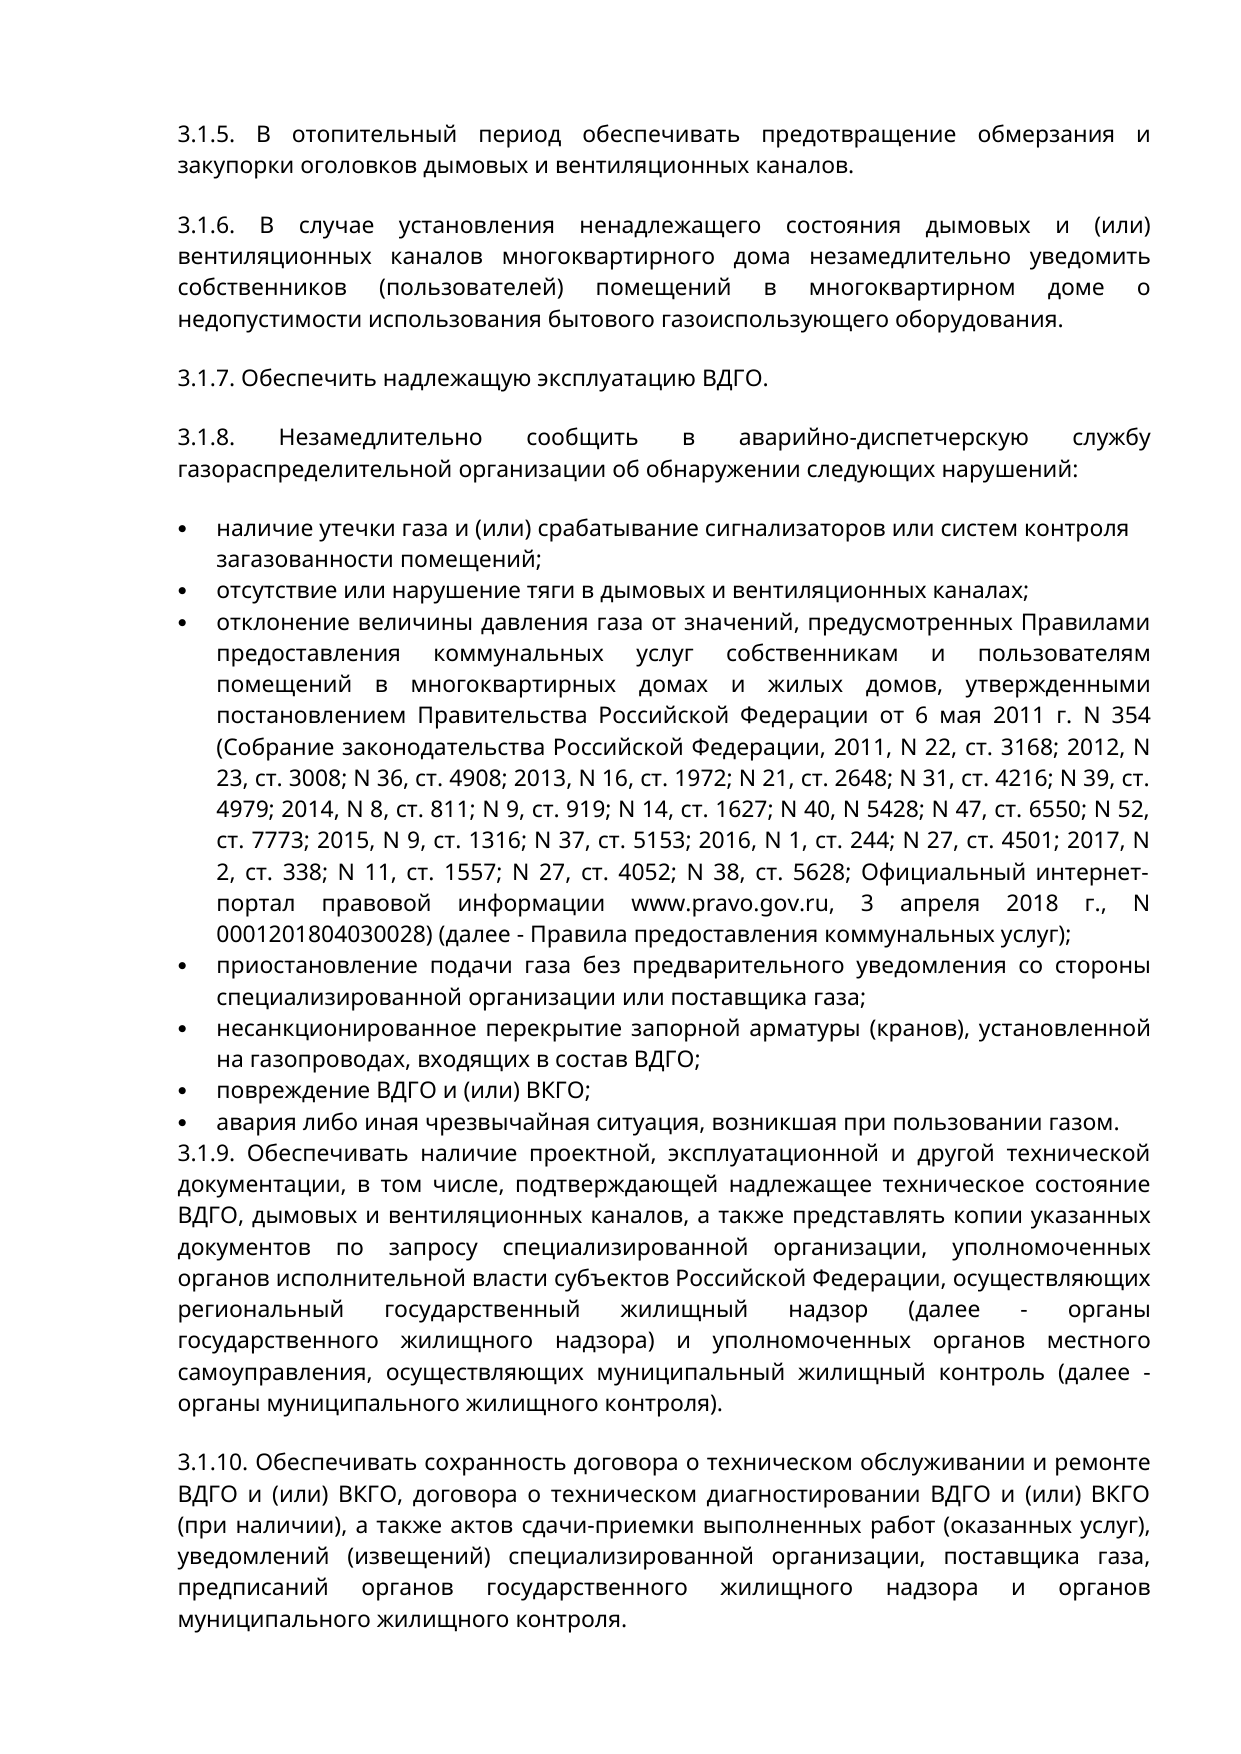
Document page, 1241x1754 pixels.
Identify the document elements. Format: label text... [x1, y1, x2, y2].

text 3.1.5. В отопительный период обеспечивать предотвращение обмерзания и закупорки оголовков дымовых и вентиляционных каналов. [177, 118, 1152, 181]
text 3.1.7. Обеспечить надлежащую эксплуатацию ВДГО. [177, 362, 1152, 393]
list отклонение величины давления газа от значений, предусмотренных Правилами предоставления коммунальных услуг собственникам и пользователям помещений в многоквартирных домах и жилых домов, утвержденными постановлением Правительства Российской Федерации от 6 мая 2011 г. N 354 (Собрание законодательства Российской Федерации, 2011, N 22, ст. 3168; 2012, N 23, ст. 3008; N 36, ст. 4908; 2013, N 16, ст. 1972; N 21, ст. 2648; N 31, ст. 4216; N 39, ст. 4979; 2014, N 8, ст. 811; N 9, ст. 919; N 14, ст. 1627; N 40, N 5428; N 47, ст. 6550; N 52, ст. 7773; 2015, N 9, ст. 1316; N 37, ст. 5153; 2016, N 1, ст. 244; N 27, ст. 4501; 2017, N 2, ст. 338; N 11, ст. 1557; N 27, ст. 4052; N 38, ст. 5628; Официальный интернет- портал правовой информации www.pravo.gov.ru, 3 апреля 2018 г., N 0001201804030028) (далее - Правила предоставления коммунальных услуг); [179, 606, 1152, 949]
list несанкционированное перекрытие запорной арматуры (кранов), установленной на газопроводах, входящих в состав ВДГО; [179, 1012, 1152, 1074]
list приостановление подачи газа без предварительного уведомления со стороны специализированной организации или поставщика газа; [179, 949, 1152, 1012]
list авария либо иная чрезвычайная ситуация, возникшая при пользовании газом. [179, 1106, 1152, 1137]
text 3.1.10. Обеспечивать сохранность договора о техническом обслуживании и ремонте ВДГО и (или) ВКГО, договора о техническом диагностировании ВДГО и (или) ВКГО (при наличии), а также актов сдачи-приемки выполненных работ (оказанных услуг), уведомлений (извещений) специализированной организации, поставщика газа, предписаний органов государственного жилищного надзора и органов муниципального жилищного контроля. [177, 1446, 1152, 1634]
text 3.1.8. Незамедлительно сообщить в аварийно-диспетчерскую службу газораспределительной организации об обнаружении следующих нарушений: [177, 421, 1152, 484]
list повреждение ВДГО и (или) ВКГО; [179, 1074, 1152, 1106]
text 3.1.9. Обеспечивать наличие проектной, эксплуатационной и другой технической документации, в том числе, подтверждающей надлежащее техническое состояние ВДГО, дымовых и вентиляционных каналов, а также представлять копии указанных документов по запросу специализированной организации, уполномоченных органов исполнительной власти субъектов Российской Федерации, осуществляющих региональный государственный жилищный надзор (далее - органы государственного жилищного надзора) и уполномоченных органов местного самоуправления, осуществляющих муниципальный жилищный контроль (далее - органы муниципального жилищного контроля). [177, 1137, 1152, 1418]
text 3.1.6. В случае установления ненадлежащего состояния дымовых и (или) вентиляционных каналов многоквартирного дома незамедлительно уведомить собственников (пользователей) помещений в многоквартирном доме о недопустимости использования бытового газоиспользующего оборудования. [177, 209, 1152, 334]
list отсутствие или нарушение тяги в дымовых и вентиляционных каналах; [179, 574, 1152, 606]
list наличие утечки газа и (или) срабатывание сигнализаторов или систем контроля загазованности помещений; [179, 512, 1152, 574]
